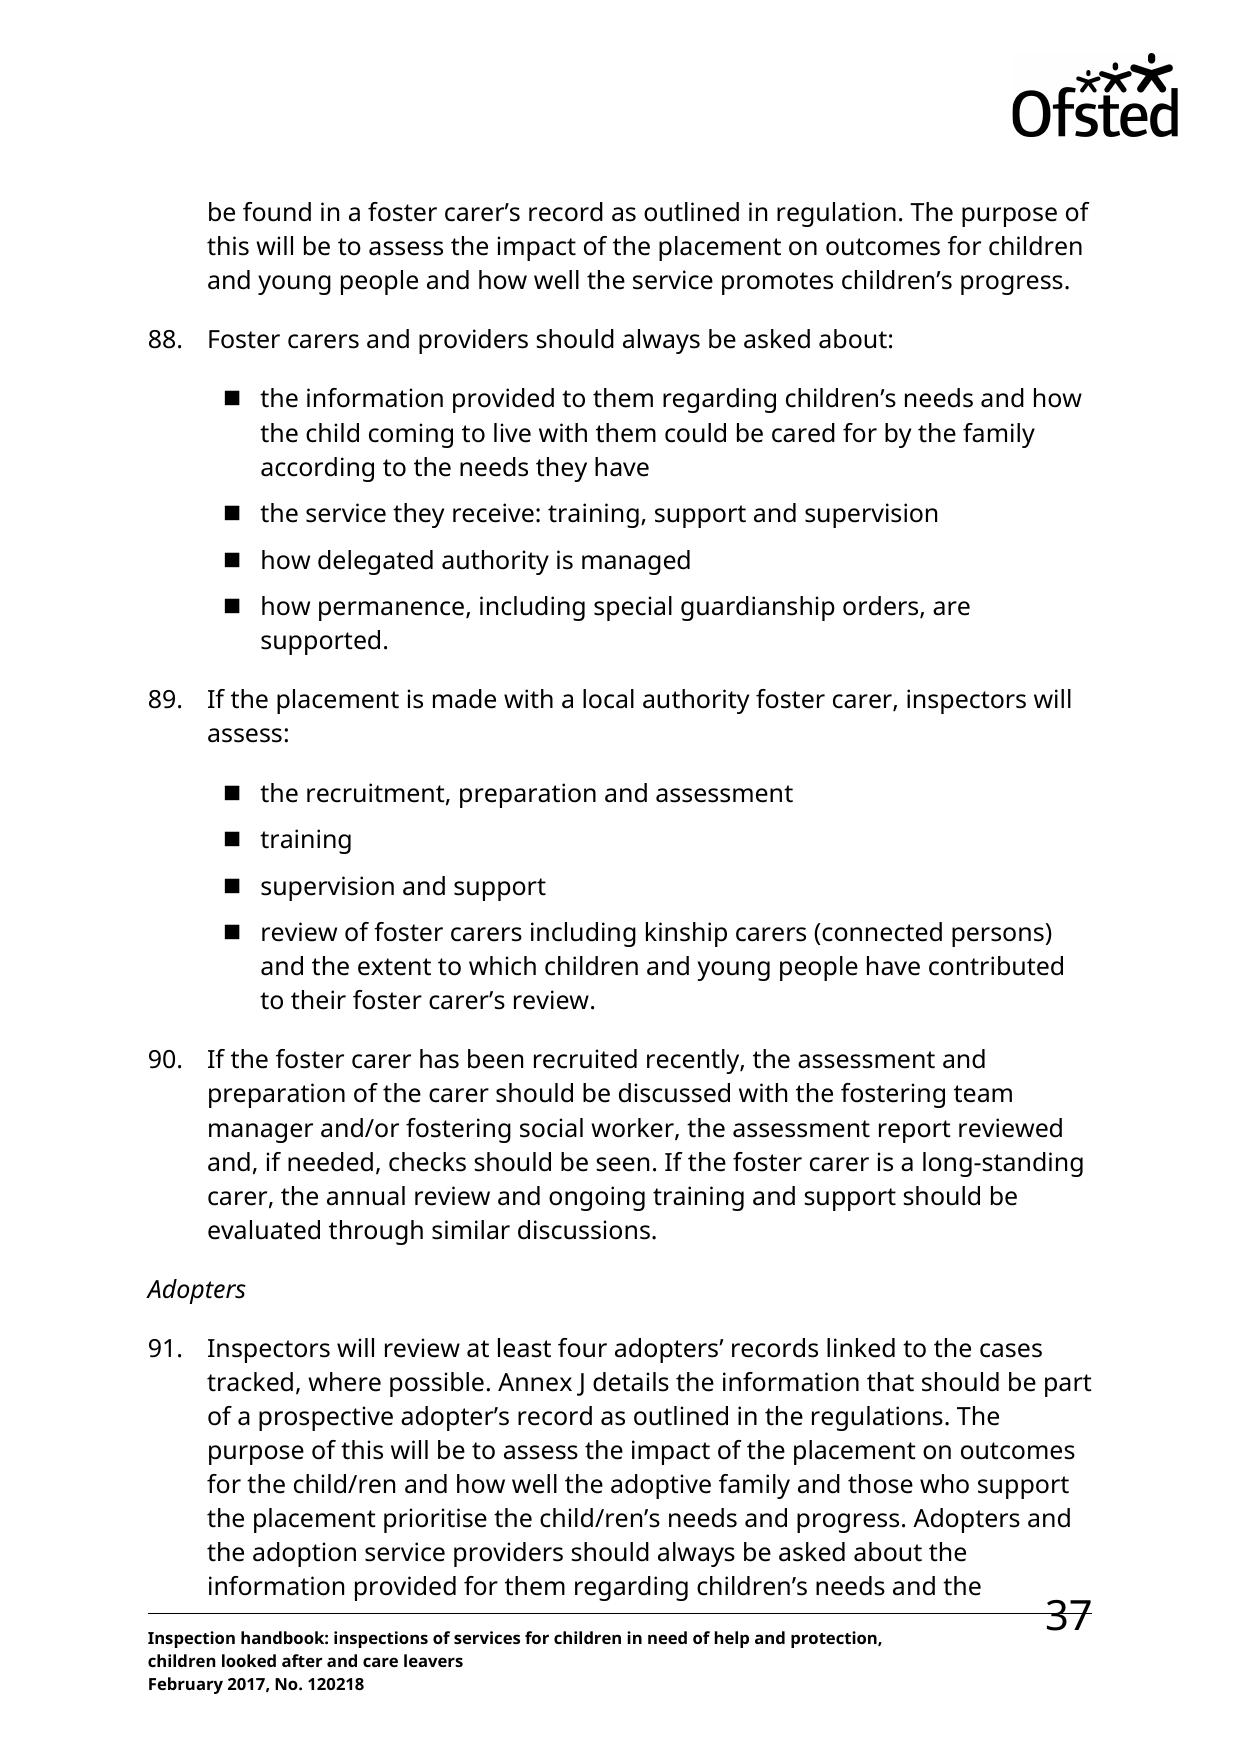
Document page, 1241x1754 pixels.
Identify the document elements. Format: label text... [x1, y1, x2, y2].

subtitle Adopters [148, 1271, 1092, 1306]
text training [223, 822, 1092, 856]
picture [1012, 53, 1178, 137]
list If the foster carer has been recruited recently, the assessment and preparation of the carer should be discussed with the fostering team manager and/or fostering social worker, the assessment report reviewed and, if needed, checks should be seen. If the foster carer is a long-standing carer, the annual review and ongoing training and support should be evaluated through similar discussions. [148, 1042, 1092, 1246]
list If the placement is made with a local authority foster carer, inspectors will assess: [148, 682, 1092, 750]
text review of foster carers including kinship carers (connected persons) and the extent to which children and young people have contributed to their foster carer’s review. [223, 915, 1092, 1017]
text how delegated authority is managed [223, 542, 1092, 576]
text supervision and support [223, 868, 1092, 902]
text how permanence, including special guardianship orders, are supported. [223, 589, 1092, 657]
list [148, 195, 1092, 297]
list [148, 1331, 1092, 1603]
list Foster carers and providers should always be asked about: [148, 322, 1092, 356]
text the service they receive: training, support and supervision [223, 496, 1092, 530]
text the information provided to them regarding children’s needs and how the child coming to live with them could be cared for by the family according to the needs they have [223, 381, 1092, 483]
text the recruitment, preparation and assessment [223, 775, 1092, 809]
